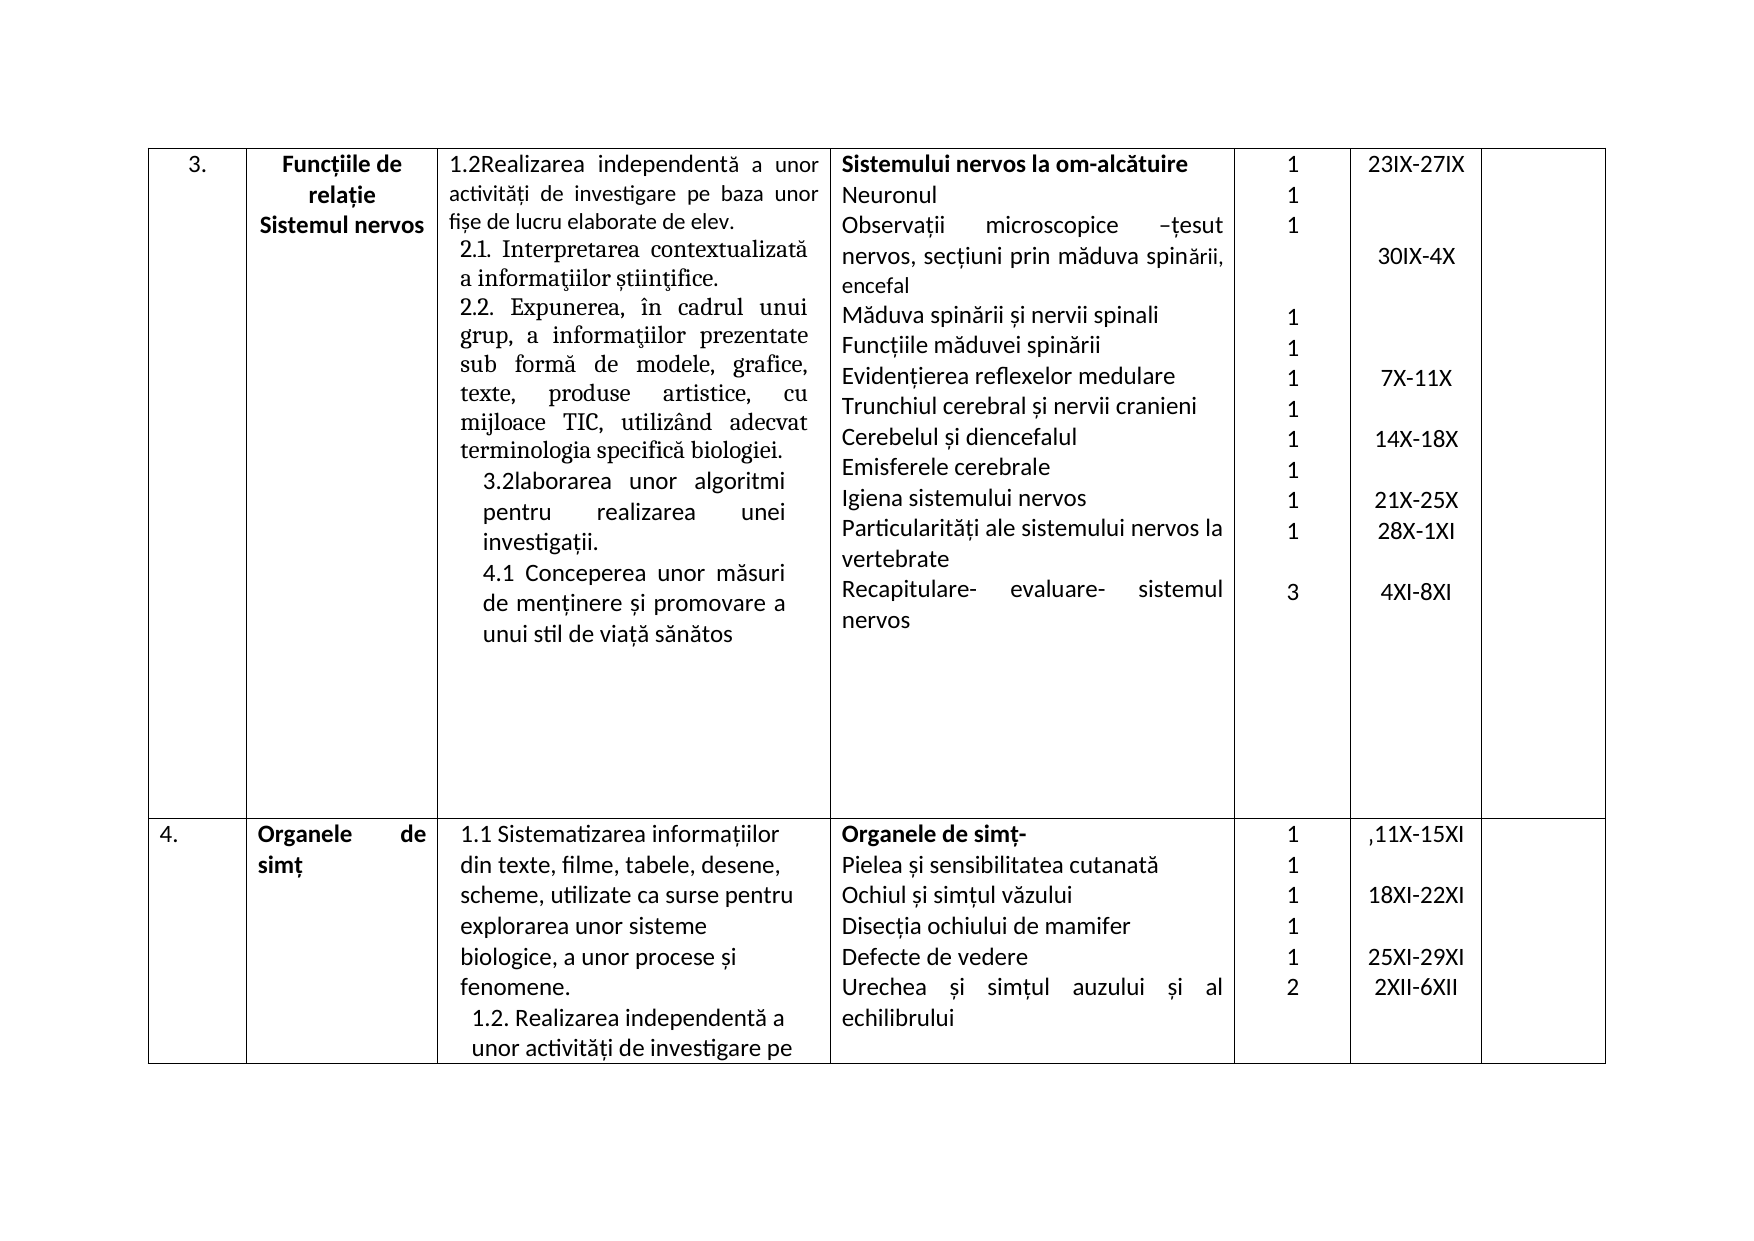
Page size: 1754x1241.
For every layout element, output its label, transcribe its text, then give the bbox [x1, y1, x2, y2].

table_cell 1.2Realizarea independentă a unor activităţi de investigare pe baza unor fișe de lucru elaborate de elev. [438, 149, 830, 818]
table_cell Sistemului nervos la om-alcătuire Neuronul Observații microscopice –țesut nervos, secţiuni prin măduva spinării, encefal Măduva spinării şi nervii spinali Funcţiile măduvei spinării Evidențierea reflexelor medulare Trunchiul cerebral și nervii cranieni Cerebelul şi diencefalul Emisferele cerebrale Igiena sistemului nervos Particularități ale sistemului nervos la vertebrate Recapitulare- evaluare- sistemul nervos [831, 149, 1234, 818]
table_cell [831, 819, 1234, 1063]
table_cell 3. [149, 149, 246, 818]
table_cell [1351, 819, 1481, 1063]
table_cell [1482, 819, 1605, 1063]
table_cell 4. [149, 819, 246, 1063]
table_cell 23IX-27IX 30IX-4X 7X-11X 14X-18X 21X-25X 28X-1XI 4XI-8XI [1351, 149, 1481, 818]
table_cell [438, 819, 830, 1063]
table_cell 1 1 1 1 1 1 1 1 1 1 1 3 [1235, 149, 1350, 818]
table_cell Organele de simț [247, 819, 437, 1063]
table_cell [1482, 149, 1605, 818]
table_cell 1 1 1 1 1 2 1 1 1 2 [1235, 819, 1350, 1063]
table_cell Funcțiile de relaţie Sistemul nervos [247, 149, 437, 818]
